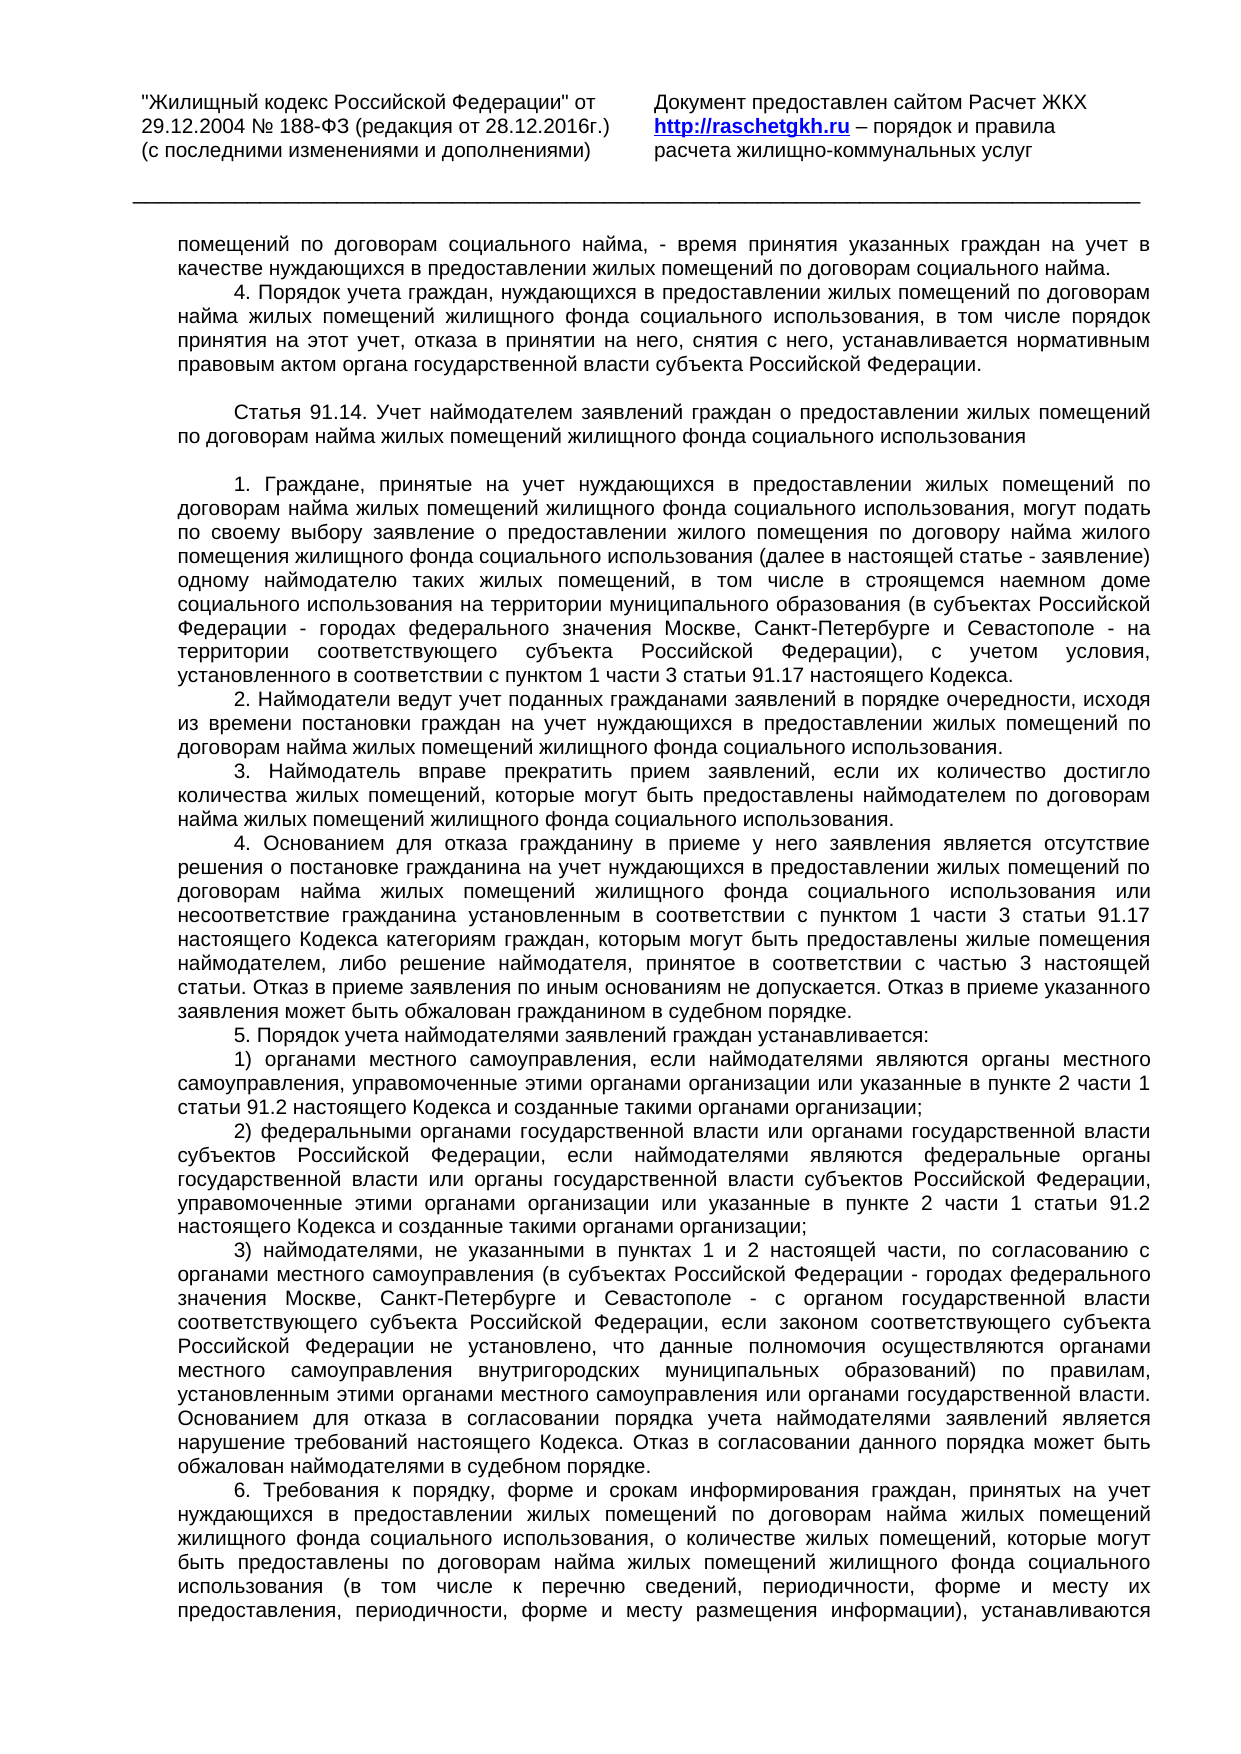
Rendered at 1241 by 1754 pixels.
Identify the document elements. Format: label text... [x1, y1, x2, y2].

text 2. Наймодатели ведут учет поданных гражданами заявлений в порядке очередности, исходя из времени постановки граждан на учет нуждающихся в предоставлении жилых помещений по договорам найма жилых помещений жилищного фонда социального использования. [177, 687, 1152, 759]
text 5. Порядок учета наймодателями заявлений граждан устанавливается: [177, 1023, 1152, 1047]
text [177, 232, 1152, 280]
text 3) наймодателями, не указанными в пунктах 1 и 2 настоящей части, по согласованию с органами местного самоуправления (в субъектах Российской Федерации - городах федерального значения Москве, Санкт-Петербурге и Севастополе - с органом государственной власти соответствующего субъекта Российской Федерации, если законом соответствующего субъекта Российской Федерации не установлено, что данные полномочия осуществляются органами местного самоуправления внутригородских муниципальных образований) по правилам, установленным этими органами местного самоуправления или органами государственной власти. Основанием для отказа в согласовании порядка учета наймодателями заявлений является нарушение требований настоящего Кодекса. Отказ в согласовании данного порядка может быть обжалован наймодателями в судебном порядке. [177, 1238, 1152, 1478]
text 4. Порядок учета граждан, нуждающихся в предоставлении жилых помещений по договорам найма жилых помещений жилищного фонда социального использования, в том числе порядок принятия на этот учет, отказа в принятии на него, снятия с него, устанавливается нормативным правовым актом органа государственной власти субъекта Российской Федерации. [177, 280, 1152, 376]
text 4. Основанием для отказа гражданину в приеме у него заявления является отсутствие решения о постановке гражданина на учет нуждающихся в предоставлении жилых помещений по договорам найма жилых помещений жилищного фонда социального использования или несоответствие гражданина установленным в соответствии с пунктом 1 части 3 статьи 91.17 настоящего Кодекса категориям граждан, которым могут быть предоставлены жилые помещения наймодателем, либо решение наймодателя, принятое в соответствии с частью 3 настоящей статьи. Отказ в приеме заявления по иным основаниям не допускается. Отказ в приеме указанного заявления может быть обжалован гражданином в судебном порядке. [177, 831, 1152, 1023]
text 1. Граждане, принятые на учет нуждающихся в предоставлении жилых помещений по договорам найма жилых помещений жилищного фонда социального использования, могут подать по своему выбору заявление о предоставлении жилого помещения по договору найма жилого помещения жилищного фонда социального использования (далее в настоящей статье - заявление) одному наймодателю таких жилых помещений, в том числе в строящемся наемном доме социального использования на территории муниципального образования (в субъектах Российской Федерации - городах федерального значения Москве, Санкт-Петербурге и Севастополе - на территории соответствующего субъекта Российской Федерации), с учетом условия, установленного в соответствии с пунктом 1 части 3 статьи 91.17 настоящего Кодекса. [177, 472, 1152, 687]
text 3. Наймодатель вправе прекратить прием заявлений, если их количество достигло количества жилых помещений, которые могут быть предоставлены наймодателем по договорам найма жилых помещений жилищного фонда социального использования. [177, 759, 1152, 831]
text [177, 1478, 1152, 1622]
text 1) органами местного самоуправления, если наймодателями являются органы местного самоуправления, управомоченные этими органами организации или указанные в пункте 2 части 1 статьи 91.2 настоящего Кодекса и созданные такими органами организации; [177, 1047, 1152, 1118]
text 2) федеральными органами государственной власти или органами государственной власти субъектов Российской Федерации, если наймодателями являются федеральные органы государственной власти или органы государственной власти субъектов Российской Федерации, управомоченные этими органами организации или указанные в пункте 2 части 1 статьи 91.2 настоящего Кодекса и созданные такими органами организации; [177, 1118, 1152, 1238]
text Статья 91.14. Учет наймодателем заявлений граждан о предоставлении жилых помещений по договорам найма жилых помещений жилищного фонда социального использования [177, 400, 1152, 448]
